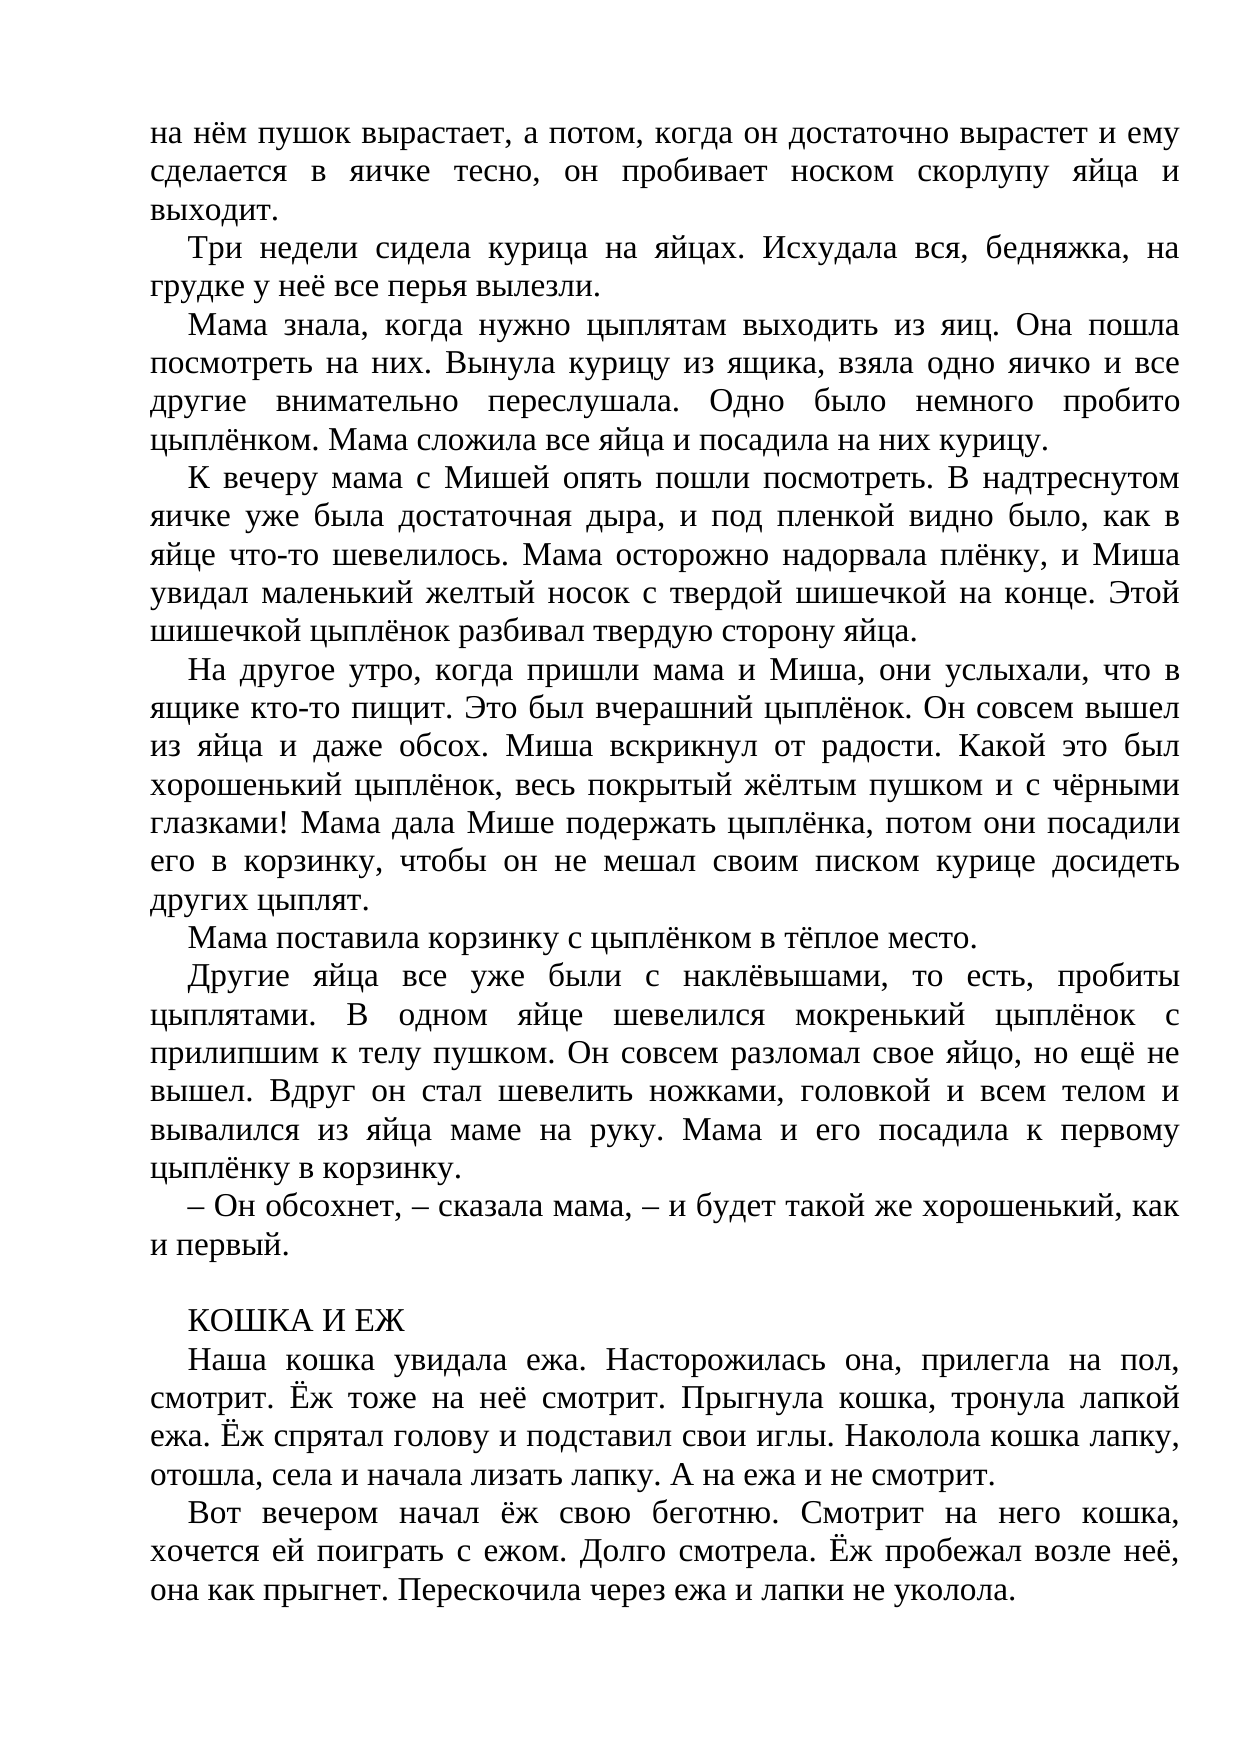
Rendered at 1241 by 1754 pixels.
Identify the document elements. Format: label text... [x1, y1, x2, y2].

text Наша кошка увидала ежа. Насторожилась она, прилегла на пол, смотрит. Ёж тоже на неё смотрит. Прыгнула кошка, тронула лапкой ежа. Ёж спрятал голову и подставил свои иглы. Наколола кошка лапку, отошла, села и начала лизать лапку. А на ежа и не смотрит. [150, 1339, 1181, 1492]
text Другие яйца все уже были с наклёвышами, то есть, пробиты цыплятами. В одном яйце шевелился мокренький цыплёнок с прилипшим к телу пушком. Он совсем разломал свое яйцо, но ещё не вышел. Вдруг он стал шевелить ножками, головкой и всем телом и вывалился из яйца маме на руку. Мама и его посадила к первому цыплёнку в корзинку. [150, 956, 1181, 1186]
text КОШКА И ЕЖ [150, 1301, 1181, 1339]
text Три недели сидела курица на яйцах. Исхудала вся, бедняжка, на грудке у неё все перья вылезли. [150, 227, 1181, 304]
text Вот вечером начал ёж свою беготню. Смотрит на него кошка, хочется ей поиграть с ежом. Долго смотрела. Ёж пробежал возле неё, она как прыгнет. Перескочила через ежа и лапки не уколола. [150, 1492, 1181, 1607]
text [150, 112, 1181, 227]
text Мама знала, когда нужно цыплятам выходить из яиц. Она пошла посмотреть на них. Вынула курицу из ящика, взяла одно яичко и все другие внимательно переслушала. Одно было немного пробито цыплёнком. Мама сложила все яйца и посадила на них курицу. [150, 304, 1181, 457]
text Мама поставила корзинку с цыплёнком в тёплое место. [150, 917, 1181, 956]
text – Он обсохнет, – сказала мама, – и будет такой же хорошенький, как и первый. [150, 1186, 1181, 1262]
text К вечеру мама с Мишей опять пошли посмотреть. В надтреснутом яичке уже была достаточная дыра, и под пленкой видно было, как в яйце что-то шевелилось. Мама осторожно надорвала плёнку, и Миша увидал маленький желтый носок с твердой шишечкой на конце. Этой шишечкой цыплёнок разбивал твердую сторону яйца. [150, 457, 1181, 649]
text На другое утро, когда пришли мама и Миша, они услыхали, что в ящике кто-то пищит. Это был вчерашний цыплёнок. Он совсем вышел из яйца и даже обсох. Миша вскрикнул от радости. Какой это был хорошенький цыплёнок, весь покрытый жёлтым пушком и с чёрными глазками! Мама дала Мише подержать цыплёнка, потом они посадили его в корзинку, чтобы он не мешал своим писком курице досидеть других цыплят. [150, 649, 1181, 917]
